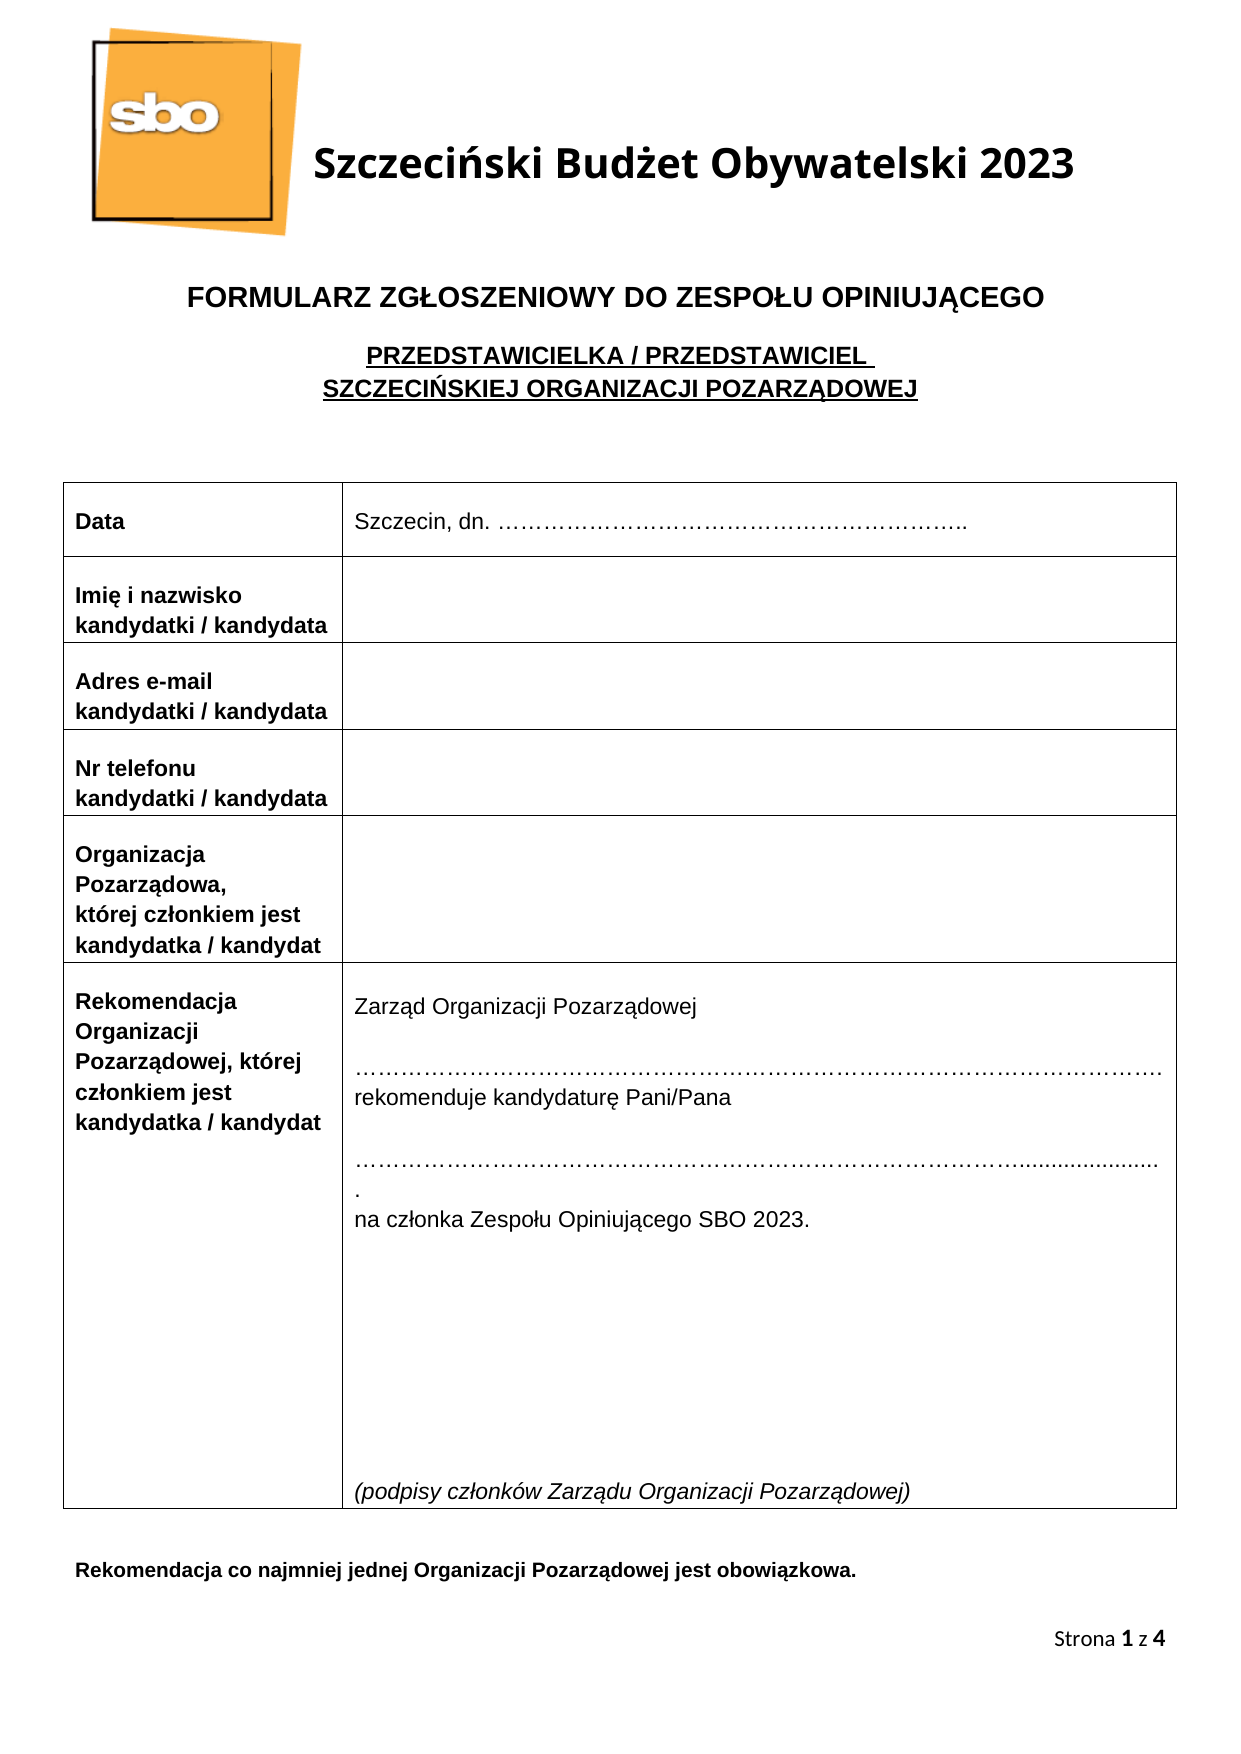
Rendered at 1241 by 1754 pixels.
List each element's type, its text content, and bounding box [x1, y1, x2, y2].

table_cell [343, 643, 1176, 728]
text Szczeciński Budżet Obywatelski 2023 [149, 134, 1165, 191]
text Rekomendacja co najmniej jednej Organizacji Pozarządowej jest obowiązkowa. [75, 1558, 1165, 1582]
text PRZEDSTAWICIELKA / PRZEDSTAWICIEL SZCZECIŃSKIEJ ORGANIZACJI POZARZĄDOWEJ [75, 341, 1165, 403]
table_header Szczecin, dn. …………………………………………………….. [343, 483, 1176, 556]
table_cell [343, 557, 1176, 642]
table_cell Imię i nazwisko kandydatki / kandydata [64, 557, 342, 642]
table_header Data [64, 483, 342, 556]
table_cell [343, 816, 1176, 962]
table_cell Organizacja Pozarządowa, której członkiem jest kandydatka / kandydat [64, 816, 342, 962]
table_cell [343, 730, 1176, 815]
table_cell Nr telefonu kandydatki / kandydata [64, 730, 342, 815]
table_cell Rekomendacja Organizacji Pozarządowej, której członkiem jest kandydatka / kandydat [64, 963, 342, 1508]
table_cell Adres e-mail kandydatki / kandydata [64, 643, 342, 728]
picture [63, 15, 316, 256]
text FORMULARZ ZGŁOSZENIOWY DO ZESPOŁU OPINIUJĄCEGO [75, 280, 1165, 341]
table_cell Zarząd Organizacji Pozarządowej ……………………………………………………………………………………………. rekomenduje kandydaturę Pani/Pana ……………………………………………………………………………....................... na członka Zespołu Opiniującego SBO 2023. (podpisy członków Zarządu Organizacji Pozarządowej) [343, 963, 1176, 1508]
